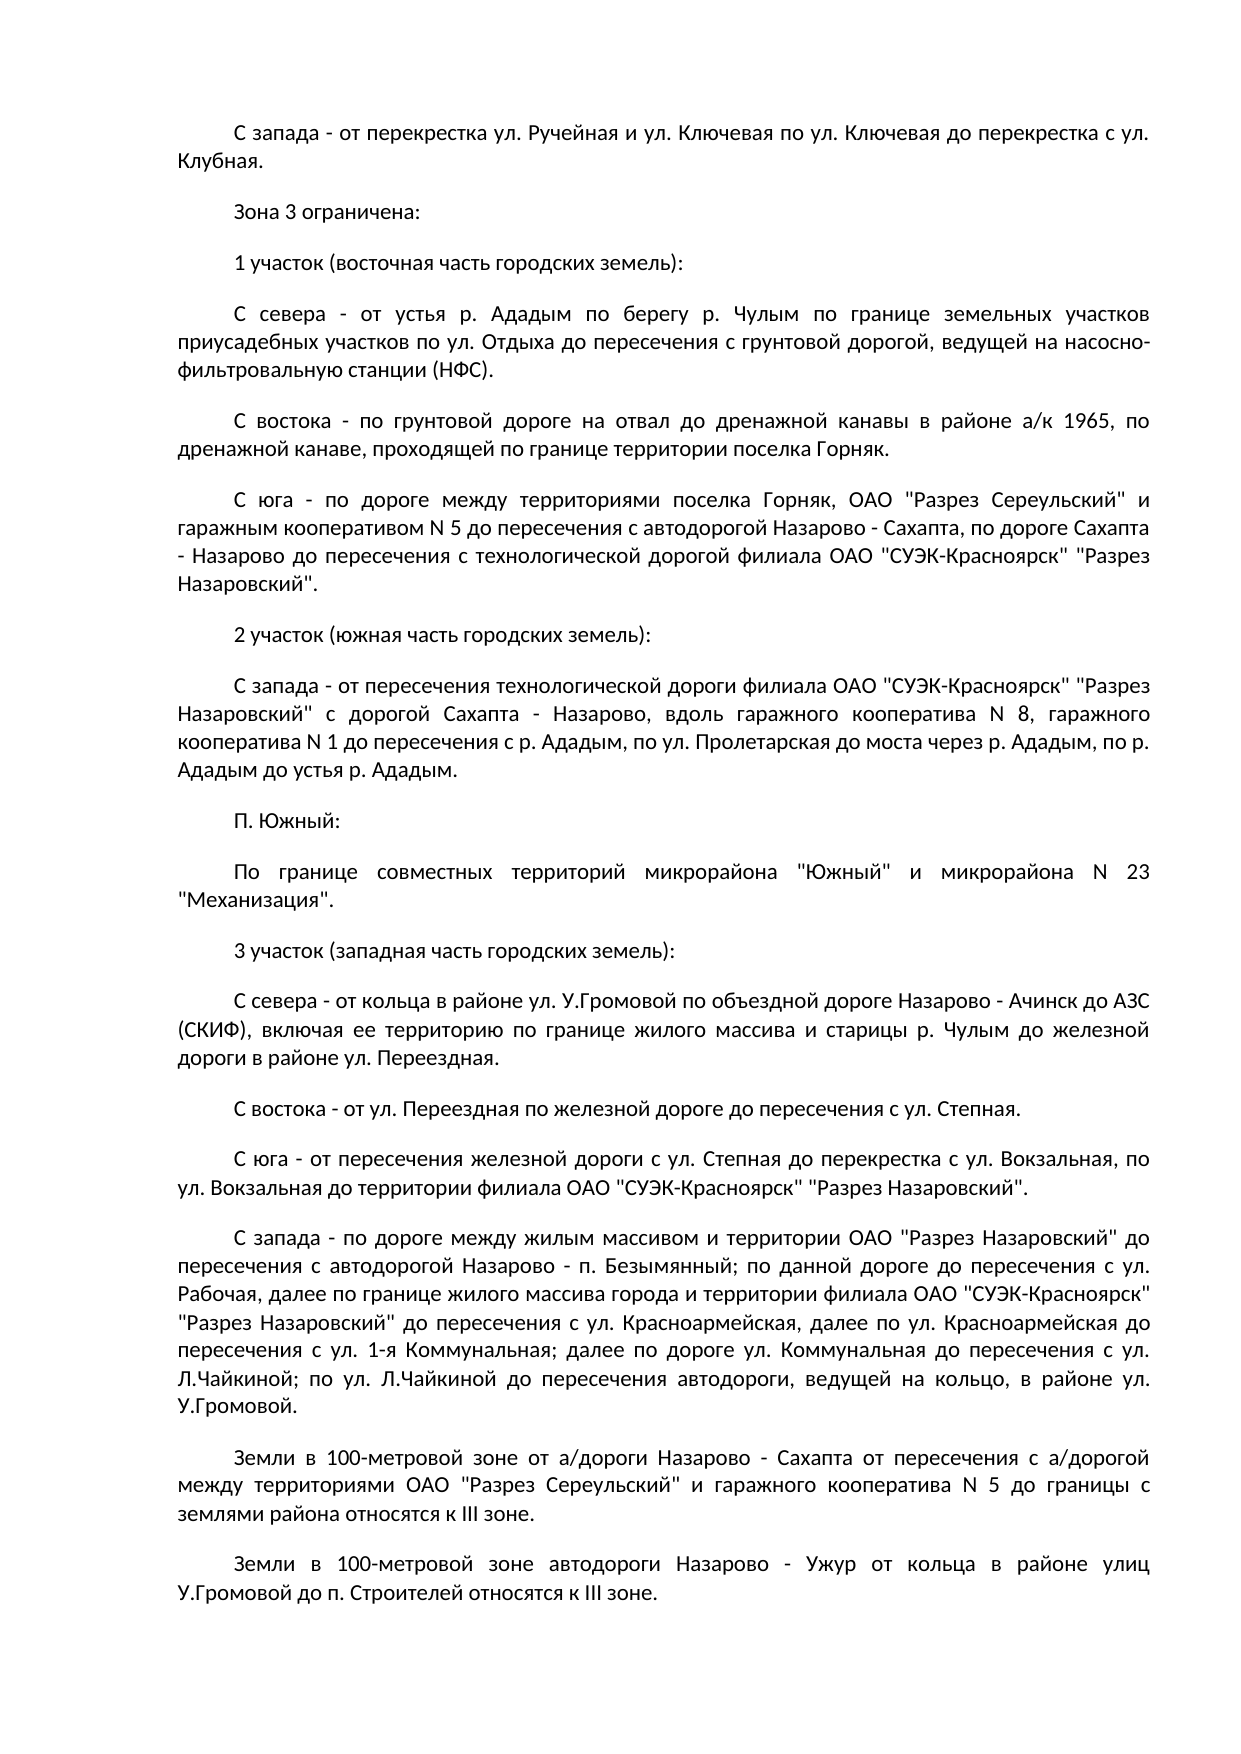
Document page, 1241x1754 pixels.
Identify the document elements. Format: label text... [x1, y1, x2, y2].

text По границе совместных территорий микрорайона "Южный" и микрорайона N 23 "Механизация". [177, 857, 1152, 913]
text С юга - от пересечения железной дороги с ул. Степная до перекрестка с ул. Вокзальная, по ул. Вокзальная до территории филиала ОАО "СУЭК-Красноярск" "Разрез Назаровский". [177, 1144, 1152, 1201]
text Земли в 100-метровой зоне от а/дороги Назарово - Сахапта от пересечения с а/дорогой между территориями ОАО "Разрез Сереульский" и гаражного кооператива N 5 до границы с землями района относятся к III зоне. [177, 1443, 1152, 1527]
text С севера - от кольца в районе ул. У.Громовой по объездной дороге Назарово - Ачинск до АЗС (СКИФ), включая ее территорию по границе жилого массива и старицы р. Чулым до железной дороги в районе ул. Переездная. [177, 987, 1152, 1071]
text С севера - от устья р. Ададым по берегу р. Чулым по границе земельных участков приусадебных участков по ул. Отдыха до пересечения с грунтовой дорогой, ведущей на насосно-фильтровальную станции (НФС). [177, 299, 1152, 383]
text С востока - по грунтовой дороге на отвал до дренажной канавы в районе а/к 1965, по дренажной канаве, проходящей по границе территории поселка Горняк. [177, 406, 1152, 462]
text С запада - от перекрестка ул. Ручейная и ул. Ключевая по ул. Ключевая до перекрестка с ул. Клубная. [177, 118, 1152, 174]
text С востока - от ул. Переездная по железной дороге до пересечения с ул. Степная. [177, 1094, 1152, 1122]
text С запада - от пересечения технологической дороги филиала ОАО "СУЭК-Красноярск" "Разрез Назаровский" с дорогой Сахапта - Назарово, вдоль гаражного кооператива N 8, гаражного кооператива N 1 до пересечения с р. Ададым, по ул. Пролетарская до моста через р. Ададым, по р. Ададым до устья р. Ададым. [177, 671, 1152, 783]
text С запада - по дороге между жилым массивом и территории ОАО "Разрез Назаровский" до пересечения с автодорогой Назарово - п. Безымянный; по данной дороге до пересечения с ул. Рабочая, далее по границе жилого массива города и территории филиала ОАО "СУЭК-Красноярск" "Разрез Назаровский" до пересечения с ул. Красноармейская, далее по ул. Красноармейская до пересечения с ул. 1-я Коммунальная; далее по дороге ул. Коммунальная до пересечения с ул. Л.Чайкиной; по ул. Л.Чайкиной до пересечения автодороги, ведущей на кольцо, в районе ул. У.Громовой. [177, 1223, 1152, 1420]
text Зона 3 ограничена: [177, 197, 1152, 225]
text П. Южный: [177, 806, 1152, 834]
text 1 участок (восточная часть городских земель): [177, 248, 1152, 276]
text Земли в 100-метровой зоне автодороги Назарово - Ужур от кольца в районе улиц У.Громовой до п. Строителей относятся к III зоне. [177, 1549, 1152, 1606]
text 3 участок (западная часть городских земель): [177, 936, 1152, 964]
text 2 участок (южная часть городских земель): [177, 620, 1152, 648]
text С юга - по дороге между территориями поселка Горняк, ОАО "Разрез Сереульский" и гаражным кооперативом N 5 до пересечения с автодорогой Назарово - Сахапта, по дороге Сахапта - Назарово до пересечения с технологической дорогой филиала ОАО "СУЭК-Красноярск" "Разрез Назаровский". [177, 485, 1152, 597]
